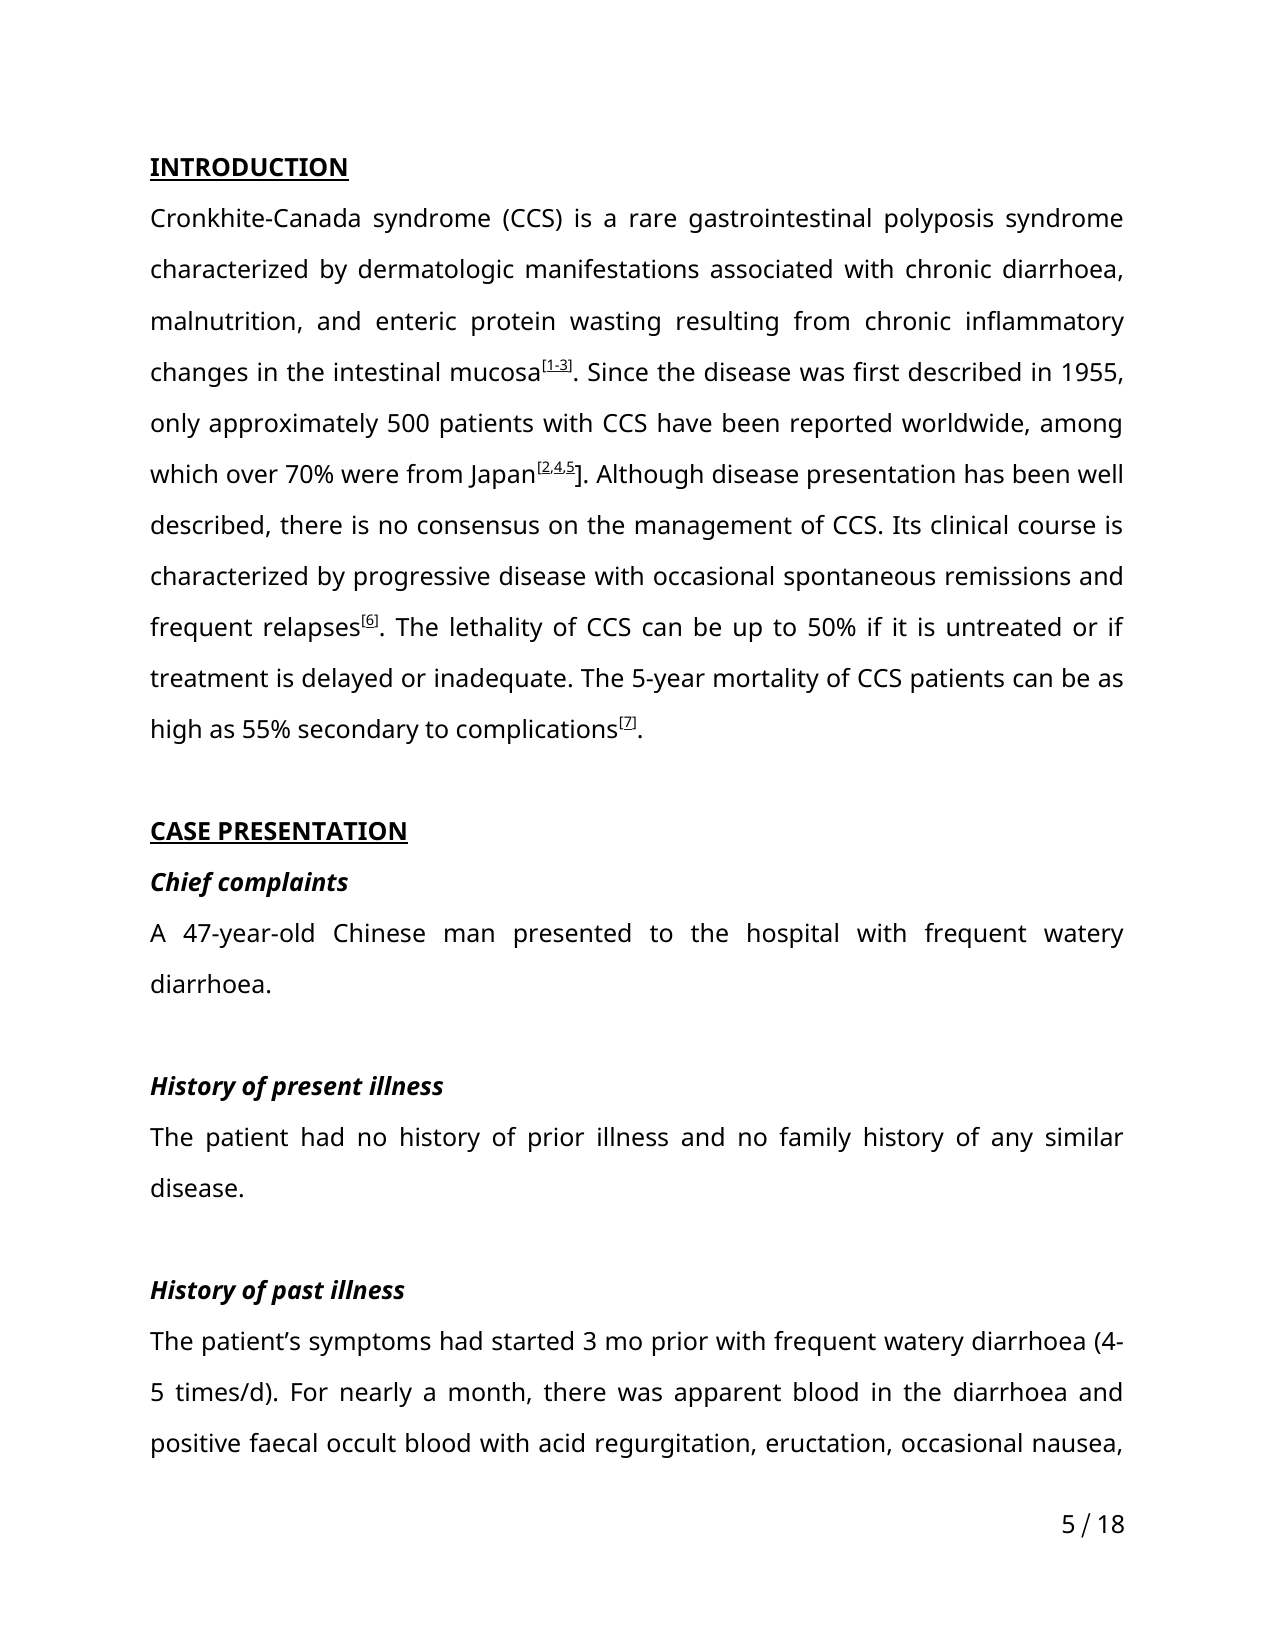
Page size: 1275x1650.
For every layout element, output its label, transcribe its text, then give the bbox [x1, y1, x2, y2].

text Cronkhite-Canada syndrome (CCS) is a rare gastrointestinal polyposis syndrome characterized by dermatologic manifestations associated with chronic diarrhoea, malnutrition, and enteric protein wasting resulting from chronic inflammatory changes in the intestinal mucosa[1-3]. Since the disease was first described in 1955, only approximately 500 patients with CCS have been reported worldwide, among which over 70% were from Japan[2,4,5]. Although disease presentation has been well described, there is no consensus on the management of CCS. Its clinical course is characterized by progressive disease with occasional spontaneous remissions and frequent relapses[6]. The lethality of CCS can be up to 50% if it is untreated or if treatment is delayed or inadequate. The 5-year mortality of CCS patients can be as high as 55% secondary to complications[7]. [150, 201, 1125, 746]
text A 47-year-old Chinese man presented to the hospital with frequent watery diarrhoea. [150, 916, 1125, 1001]
text The patient had no history of prior illness and no family history of any similar disease. [150, 1120, 1125, 1205]
text CASE PRESENTATION [150, 813, 1125, 848]
text INTRODUCTION [150, 150, 1125, 184]
text History of present illness [150, 1069, 1125, 1103]
text Chief complaints [150, 864, 1125, 899]
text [150, 1324, 1125, 1460]
text History of past illness [150, 1273, 1125, 1307]
